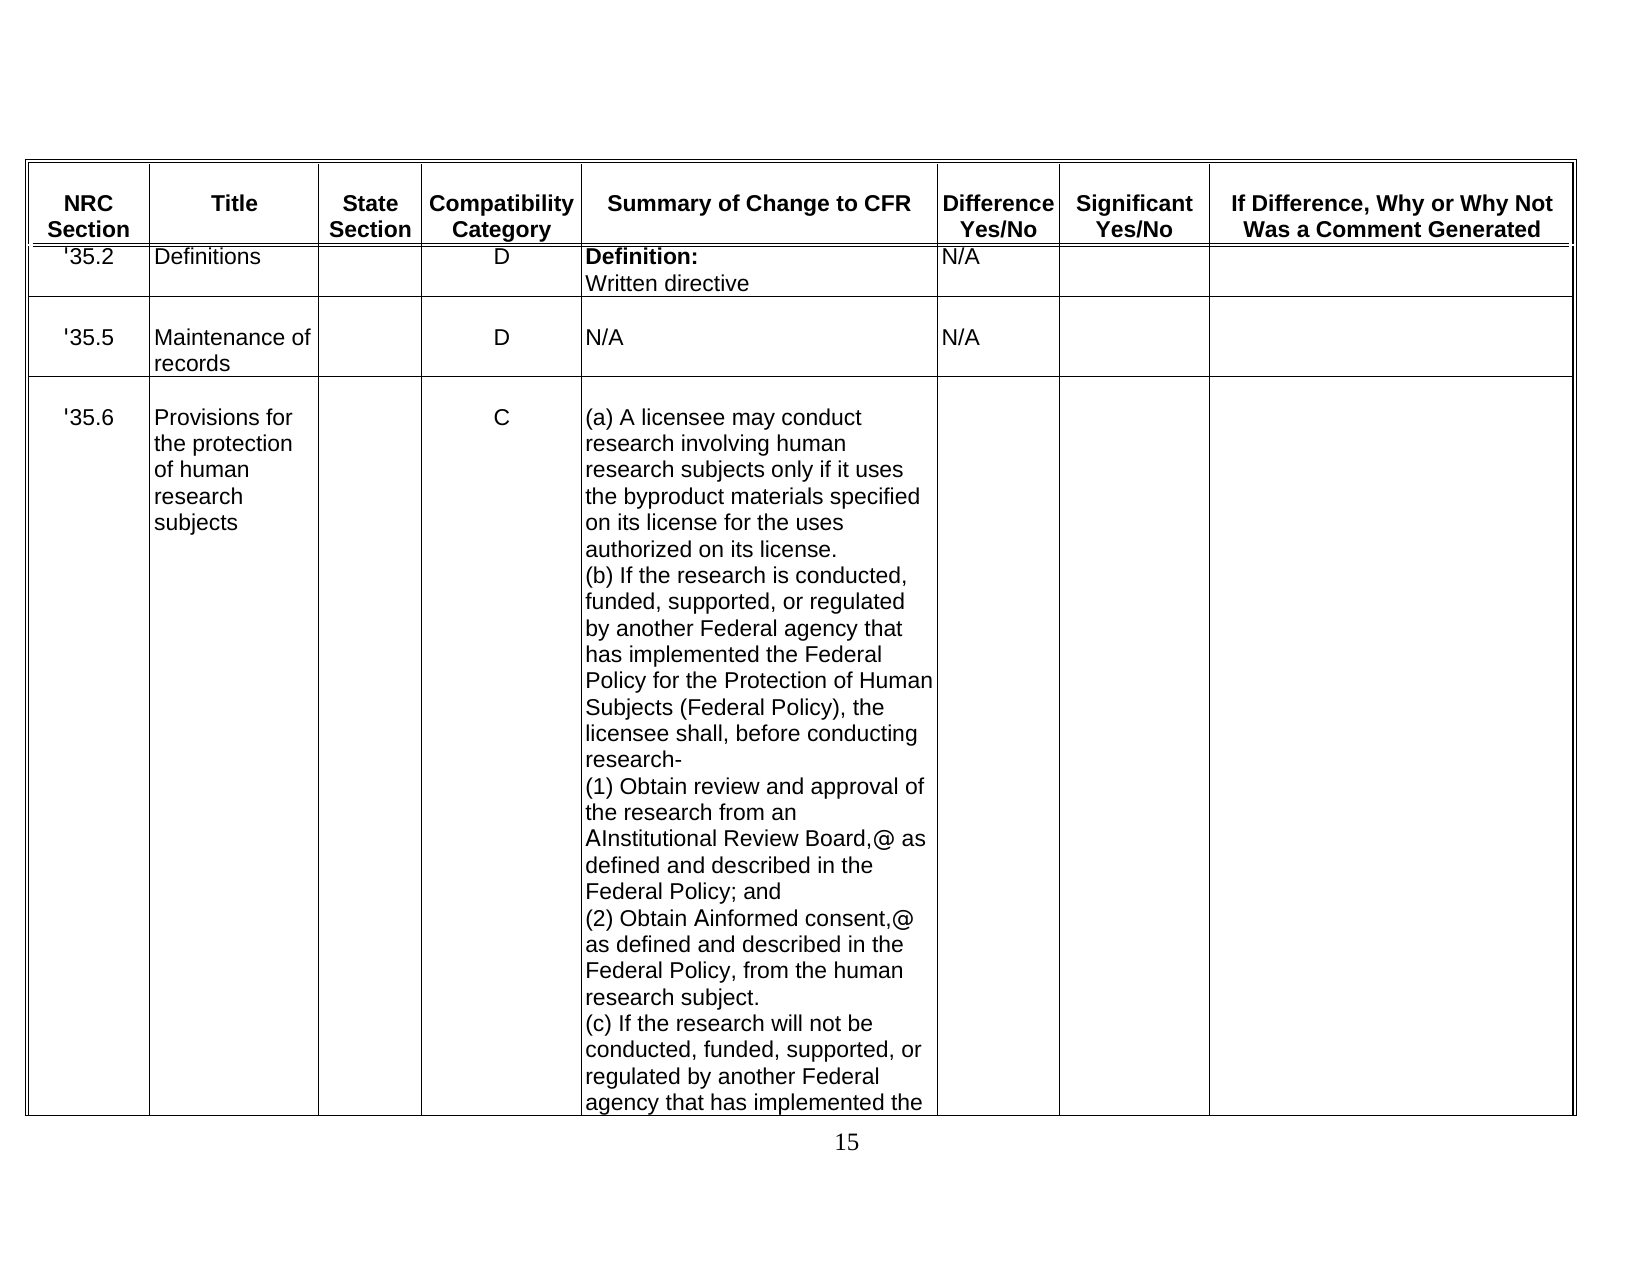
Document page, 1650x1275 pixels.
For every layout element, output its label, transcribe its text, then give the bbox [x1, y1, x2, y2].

table_cell D [422, 297, 581, 376]
table_cell 35.2 [27, 242, 149, 296]
table_cell [1210, 242, 1575, 296]
table_cell D [422, 247, 581, 296]
table_cell [1060, 247, 1209, 296]
table_cell [319, 247, 421, 296]
table_header Title [150, 163, 318, 242]
table_cell Definition: Written directive [582, 247, 937, 296]
table_cell Definitions [150, 247, 318, 296]
table_cell 35.5 [29, 297, 149, 376]
table_cell [1060, 377, 1209, 1115]
table_cell C [422, 377, 581, 1115]
table_cell N/A [582, 297, 937, 376]
table_header State Section [319, 163, 421, 242]
table_cell [319, 377, 421, 1115]
table_cell [1060, 297, 1209, 376]
table_cell N/A [938, 297, 1059, 376]
table_header Difference Yes/No [938, 163, 1059, 242]
table_cell [938, 377, 1059, 1115]
table_header NRC Section [29, 163, 149, 242]
table_cell [1210, 377, 1572, 1115]
table_cell 35.6 [29, 377, 149, 1115]
table_cell [1210, 297, 1572, 376]
table_header If Difference, Why or Why Not Was a Comment Generated [1210, 163, 1572, 242]
table_cell N/A [938, 247, 1059, 296]
table_cell Maintenance of records [150, 297, 318, 376]
table_cell Provisions for the protection of human research subjects [150, 377, 318, 1115]
table_header Compatibility Category [422, 163, 581, 242]
table_cell [319, 297, 421, 376]
table_header Significant Yes/No [1060, 163, 1209, 242]
table_header Summary of Change to CFR [582, 163, 937, 242]
